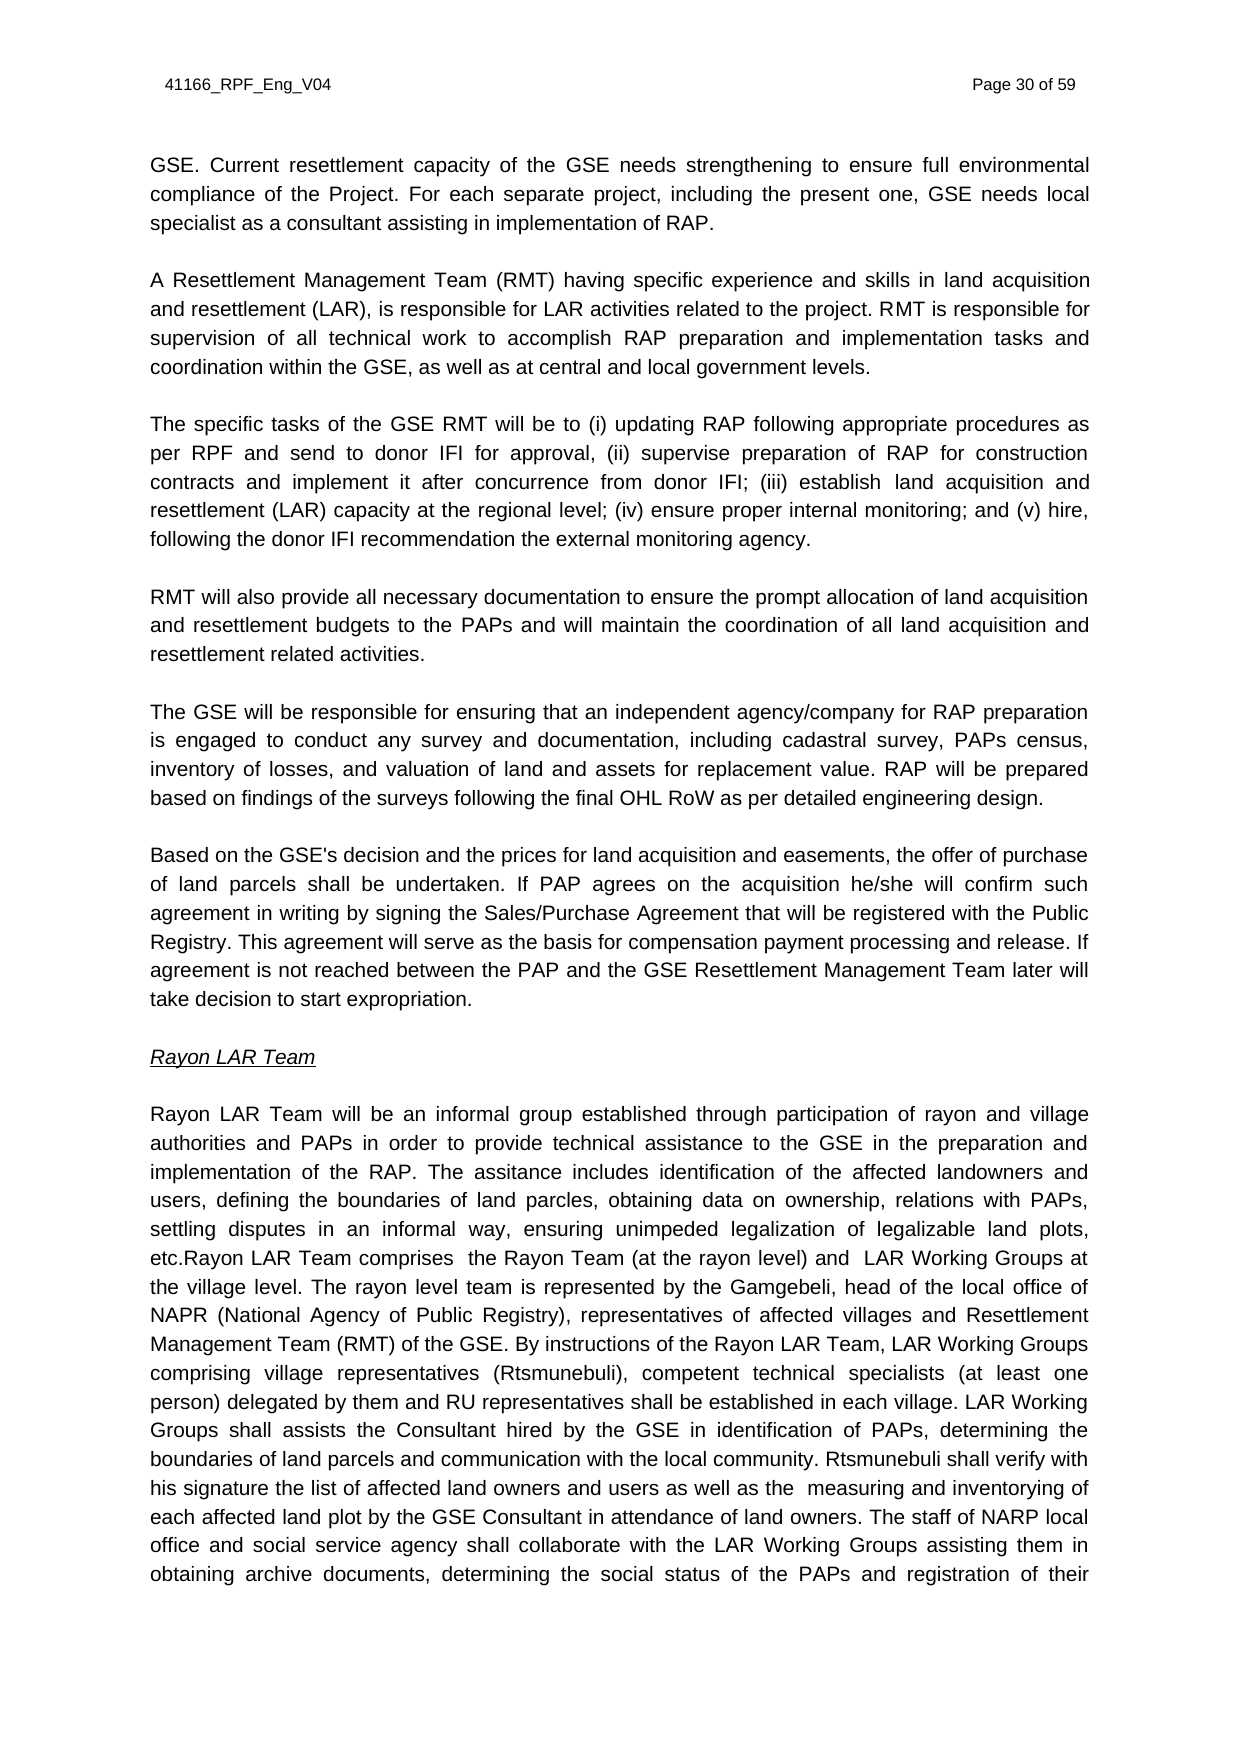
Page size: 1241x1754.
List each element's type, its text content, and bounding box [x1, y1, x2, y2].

text Based on the GSE's decision and the prices for land acquisition and easements, the offer of purchase of land parcels shall be undertaken. If PAP agrees on the acquisition he/she will confirm such agreement in writing by signing the Sales/Purchase Agreement that will be registered with the Public Registry. This agreement will serve as the basis for compensation payment processing and release. If agreement is not reached between the PAP and the GSE Resettlement Management Team later will take decision to start expropriation. [150, 843, 1090, 1011]
text Rayon LAR Team [150, 1044, 1090, 1068]
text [150, 1102, 1090, 1586]
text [150, 153, 1090, 235]
text A Resettlement Management Team (RMT) having specific experience and skills in land acquisition and resettlement (LAR), is responsible for LAR activities related to the project. RMT is responsible for supervision of all technical work to accomplish RAP preparation and implementation tasks and coordination within the GSE, as well as at central and local government levels. [150, 268, 1090, 378]
text The specific tasks of the GSE RMT will be to (i) updating RAP following appropriate procedures as per RPF and send to donor IFI for approval, (ii) supervise preparation of RAP for construction contracts and implement it after concurrence from donor IFI; (iii) establish land acquisition and resettlement (LAR) capacity at the regional level; (iv) ensure proper internal monitoring; and (v) hire, following the donor IFI recommendation the external monitoring agency. [150, 412, 1090, 551]
text The GSE will be responsible for ensuring that an independent agency/company for RAP preparation is engaged to conduct any survey and documentation, including cadastral survey, PAPs census, inventory of losses, and valuation of land and assets for replacement value. RAP will be prepared based on findings of the surveys following the final OHL RoW as per detailed engineering design. [150, 699, 1090, 810]
text RMT will also provide all necessary documentation to ensure the prompt allocation of land acquisition and resettlement budgets to the PAPs and will maintain the coordination of all land acquisition and resettlement related activities. [150, 584, 1090, 666]
